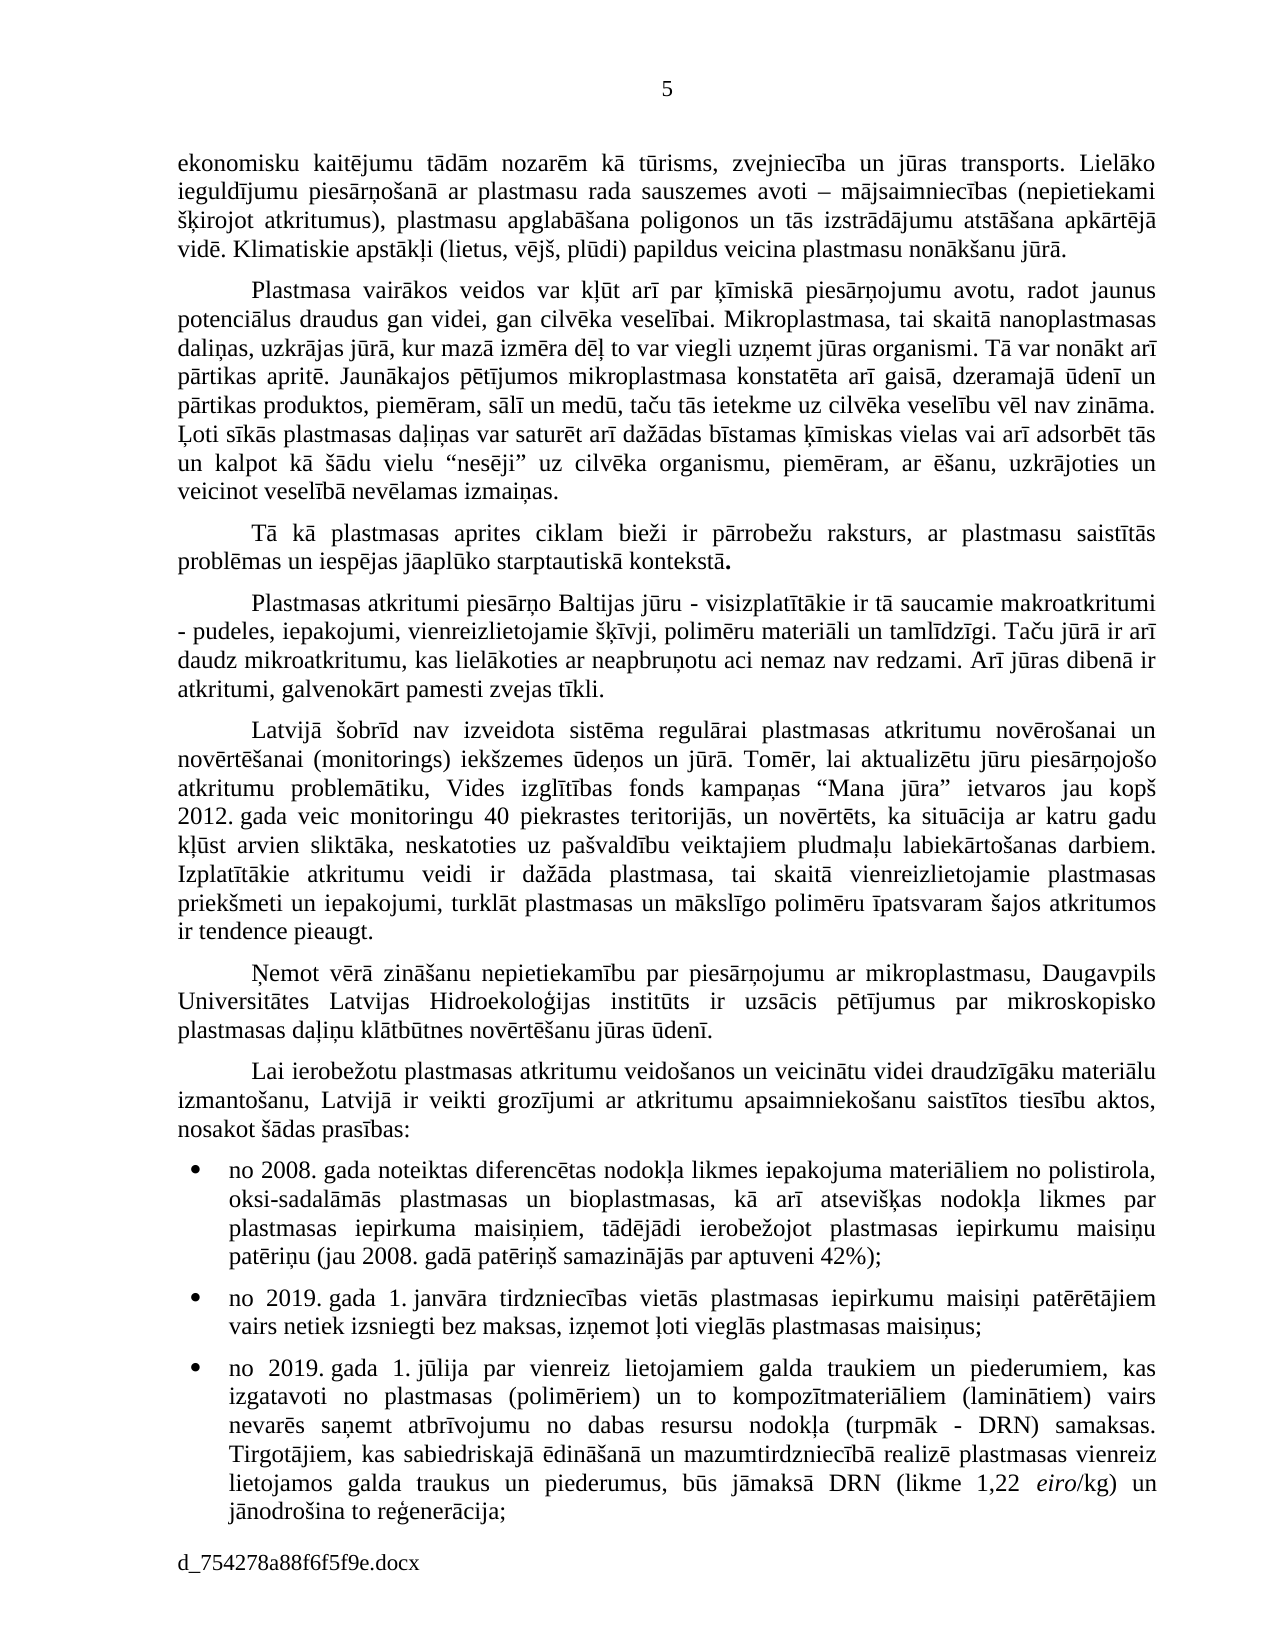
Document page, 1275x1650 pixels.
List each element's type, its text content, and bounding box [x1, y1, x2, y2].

text Lai ierobežotu plastmasas atkritumu veidošanos un veicinātu videi draudzīgāku materiālu izmantošanu, Latvijā ir veikti grozījumi ar atkritumu apsaimniekošanu saistītos tiesību aktos, nosakot šādas prasības: [177, 1056, 1157, 1143]
text Plastmasas atkritumi piesārņo Baltijas jūru - visizplatītākie ir tā saucamie makroatkritumi - pudeles, iepakojumi, vienreizlietojamie šķīvji, polimēru materiāli un tamlīdzīgi. Taču jūrā ir arī daudz mikroatkritumu, kas lielākoties ar neapbruņotu aci nemaz nav redzami. Arī jūras dibenā ir atkritumi, galvenokārt pamesti zvejas tīkli. [177, 588, 1157, 703]
text Ņemot vērā zināšanu nepietiekamību par piesārņojumu ar mikroplastmasu, Daugavpils Universitātes Latvijas Hidroekoloģijas institūts ir uzsācis pētījumus par mikroskopisko plastmasas daļiņu klātbūtnes novērtēšanu jūras ūdenī. [177, 958, 1157, 1044]
list no 2019. gada 1. janvāra tirdzniecības vietās plastmasas iepirkumu maisiņi patērētājiem vairs netiek izsniegti bez maksas, izņemot ļoti vieglās plastmasas maisiņus; [191, 1283, 1157, 1340]
list no 2008. gada noteiktas diferencētas nodokļa likmes iepakojuma materiāliem no polistirola, oksi-sadalāmās plastmasas un bioplastmasas, kā arī atsevišķas nodokļa likmes par plastmasas iepirkuma maisiņiem, tādējādi ierobežojot plastmasas iepirkumu maisiņu patēriņu (jau 2008. gadā patēriņš samazinājās par aptuveni 42%); [191, 1155, 1157, 1270]
text Tā kā plastmasas aprites ciklam bieži ir pārrobežu raksturs, ar plastmasu saistītās problēmas un iespējas jāaplūko starptautiskā kontekstā. [177, 518, 1157, 575]
text Latvijā šobrīd nav izveidota sistēma regulārai plastmasas atkritumu novērošanai un novērtēšanai (monitorings) iekšzemes ūdeņos un jūrā. Tomēr, lai aktualizētu jūru piesārņojošo atkritumu problemātiku, Vides izglītības fonds kampaņas “Mana jūra” ietvaros jau kopš 2012. gada veic monitoringu 40 piekrastes teritorijās, un novērtēts, ka situācija ar katru gadu kļūst arvien sliktāka, neskatoties uz pašvaldību veiktajiem pludmaļu labiekārtošanas darbiem. Izplatītākie atkritumu veidi ir dažāda plastmasa, tai skaitā vienreizlietojamie plastmasas priekšmeti un iepakojumi, turklāt plastmasas un mākslīgo polimēru īpatsvaram šajos atkritumos ir tendence pieaugt. [177, 715, 1157, 945]
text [177, 148, 1157, 263]
text Plastmasa vairākos veidos var kļūt arī par ķīmiskā piesārņojumu avotu, radot jaunus potenciālus draudus gan videi, gan cilvēka veselībai. Mikroplastmasa, tai skaitā nanoplastmasas daliņas, uzkrājas jūrā, kur mazā izmēra dēļ to var viegli uzņemt jūras organismi. Tā var nonākt arī pārtikas apritē. Jaunākajos pētījumos mikroplastmasa konstatēta arī gaisā, dzeramajā ūdenī un pārtikas produktos, piemēram, sālī un medū, taču tās ietekme uz cilvēka veselību vēl nav zināma. Ļoti sīkās plastmasas daļiņas var saturēt arī dažādas bīstamas ķīmiskas vielas vai arī adsorbēt tās un kalpot kā šādu vielu “nesēji” uz cilvēka organismu, piemēram, ar ēšanu, uzkrājoties un veicinot veselībā nevēlamas izmaiņas. [177, 275, 1157, 505]
list no 2019. gada 1. jūlija par vienreiz lietojamiem galda traukiem un piederumiem, kas izgatavoti no plastmasas (polimēriem) un to kompozītmateriāliem (laminātiem) vairs nevarēs saņemt atbrīvojumu no dabas resursu nodokļa (turpmāk - DRN) samaksas. Tirgotājiem, kas sabiedriskajā ēdināšanā un mazumtirdzniecībā realizē plastmasas vienreiz lietojamos galda traukus un piederumus, būs jāmaksā DRN (likme 1,22 eiro/kg) un jānodrošina to reģenerācija; [191, 1353, 1157, 1525]
